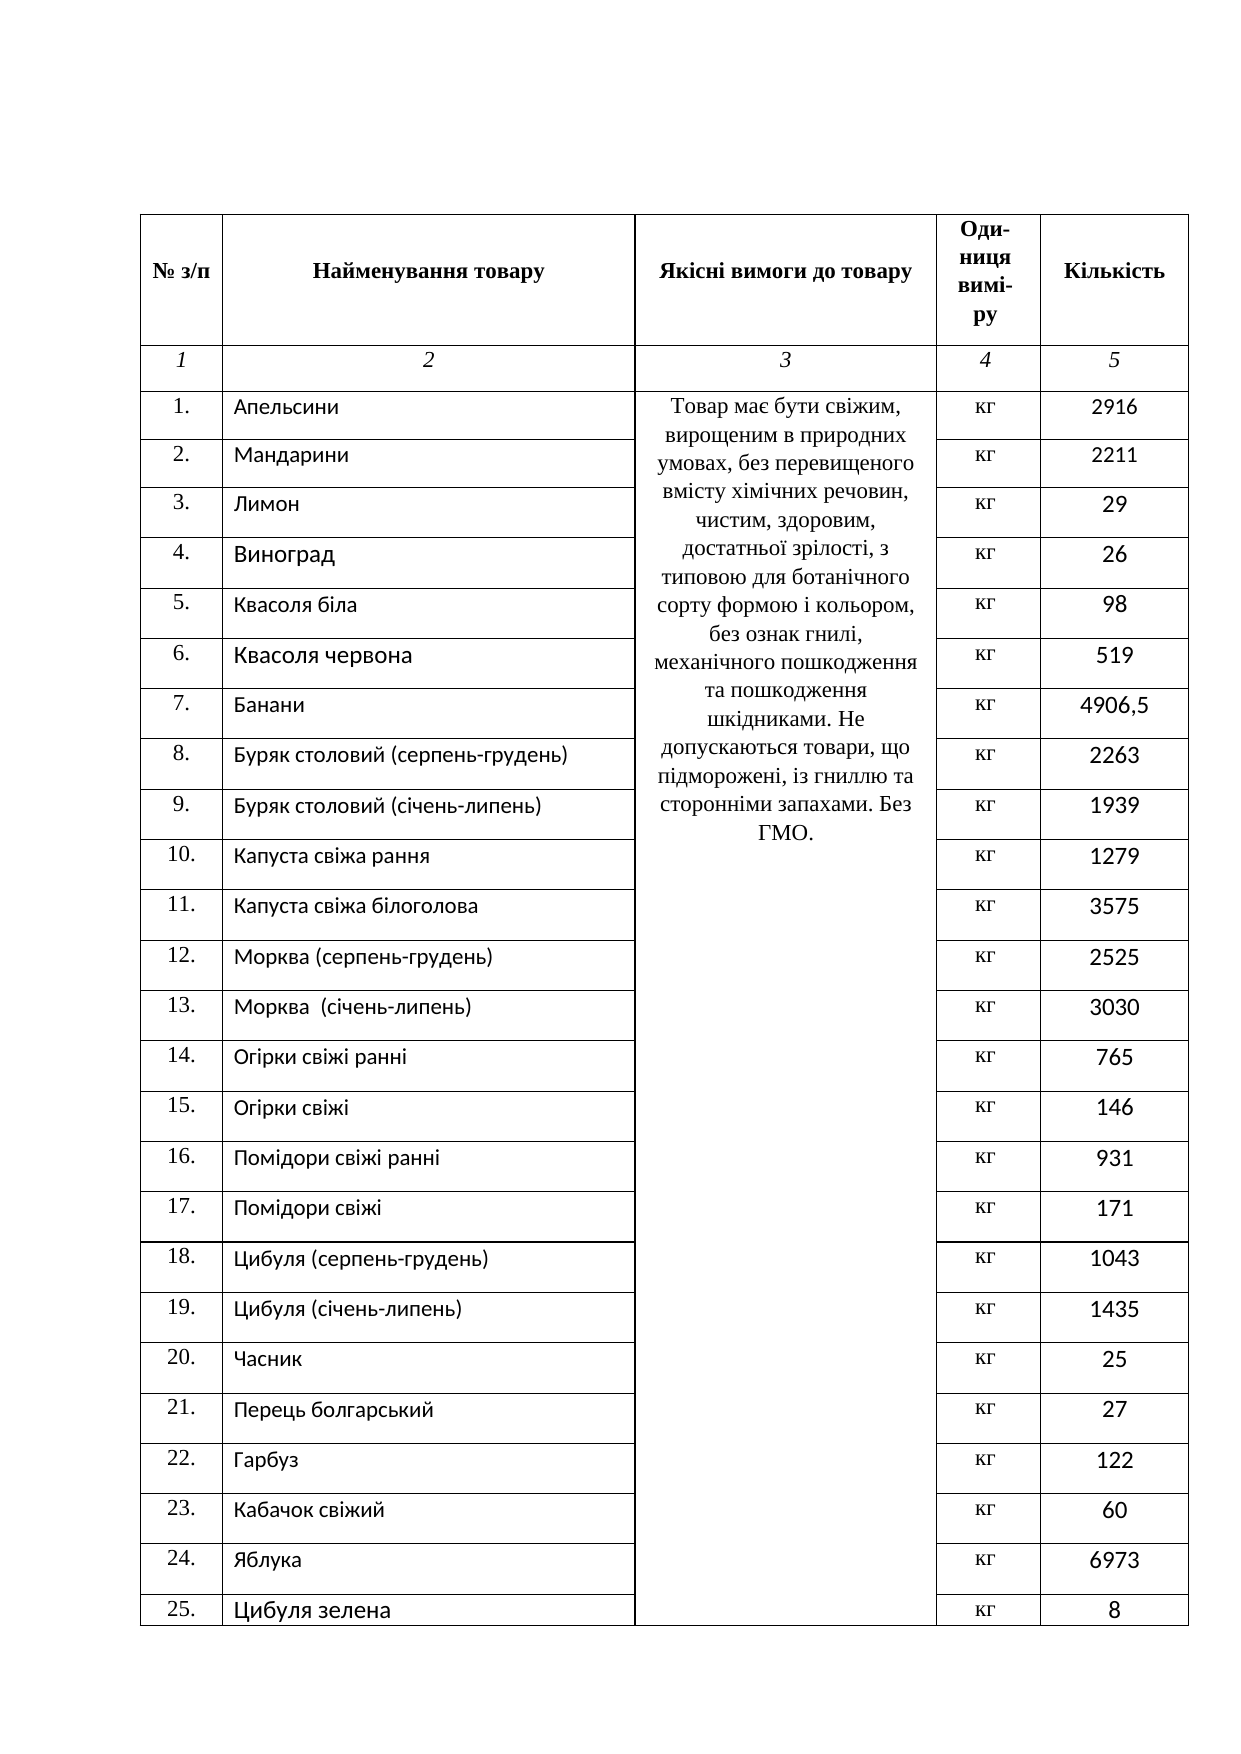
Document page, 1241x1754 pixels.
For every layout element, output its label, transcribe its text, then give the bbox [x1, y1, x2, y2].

table_cell кг [937, 1243, 1040, 1292]
table_cell 765 [1041, 1041, 1188, 1091]
table_cell 6. [141, 639, 222, 688]
table_cell кг [937, 1142, 1040, 1191]
table_cell Мандарини [223, 440, 634, 487]
table_header № з/п [141, 215, 222, 345]
table_cell 4906,5 [1041, 689, 1188, 738]
table_cell 2916 [1041, 392, 1188, 439]
table_cell кг [937, 1595, 1040, 1625]
table_cell кг [937, 1041, 1040, 1091]
table_cell 29 [1041, 488, 1188, 537]
table_cell 1043 [1041, 1243, 1188, 1292]
table_cell кг [937, 440, 1040, 487]
table_cell 5. [141, 589, 222, 638]
table_cell кг [937, 1192, 1040, 1241]
table_cell Квасоля червона [223, 639, 634, 688]
table_header Оди-ниця вимі-ру [937, 215, 1040, 345]
table_cell 2. [141, 440, 222, 487]
table_cell Банани [223, 689, 634, 738]
table_cell 22. [141, 1444, 222, 1493]
table_cell 23. [141, 1494, 222, 1543]
table_cell кг [937, 488, 1040, 537]
table_cell Апельсини [223, 392, 634, 439]
table_cell Огірки свіжі ранні [223, 1041, 634, 1091]
table_cell Товар має бути свіжим, вирощеним в природних умовах, без перевищеного вмісту хімічних речовин, чистим, здоровим, достатньої зрілості, з типовою для ботанічного сорту формою і кольором, без ознак гнилі, механічного пошкодження та пошкодження шкідниками. Не допускаються товари, що підморожені, із гниллю та сторонніми запахами. Без ГМО. [636, 392, 936, 1625]
table_cell кг [937, 1394, 1040, 1443]
table_cell Часник [223, 1343, 634, 1392]
table_cell 3030 [1041, 991, 1188, 1040]
table_cell Помідори свіжі [223, 1192, 634, 1241]
table_cell Квасоля біла [223, 589, 634, 638]
table_cell 2211 [1041, 440, 1188, 487]
table_cell 931 [1041, 1142, 1188, 1191]
table_cell Цибуля (січень-липень) [223, 1293, 634, 1342]
table_cell 3. [141, 488, 222, 537]
table_cell 7. [141, 689, 222, 738]
table_cell 1. [141, 392, 222, 439]
table_cell 122 [1041, 1444, 1188, 1493]
table_header Якісні вимоги до товару [636, 215, 936, 345]
table_cell кг [937, 790, 1040, 839]
table_cell Цибуля зелена [223, 1595, 634, 1625]
table_cell Перець болгарський [223, 1394, 634, 1443]
table_cell 16. [141, 1142, 222, 1191]
table_cell Яблука [223, 1544, 634, 1594]
table_cell 19. [141, 1293, 222, 1342]
table_cell Кабачок свіжий [223, 1494, 634, 1543]
table_cell 3575 [1041, 890, 1188, 939]
table_cell 11. [141, 890, 222, 939]
table_cell Виноград [223, 538, 634, 587]
table_cell 2525 [1041, 941, 1188, 990]
table_cell кг [937, 589, 1040, 638]
table_cell Капуста свіжа білоголова [223, 890, 634, 939]
table_cell 8 [1041, 1595, 1188, 1625]
table_cell 171 [1041, 1192, 1188, 1241]
table_cell Капуста свіжа рання [223, 840, 634, 889]
table_cell Буряк столовий (серпень-грудень) [223, 739, 634, 789]
table_header Найменування товару [223, 215, 634, 345]
table_cell кг [937, 941, 1040, 990]
table_cell кг [937, 689, 1040, 738]
table_cell кг [937, 890, 1040, 939]
table_cell кг [937, 639, 1040, 688]
table_cell кг [937, 739, 1040, 789]
table_cell 18. [141, 1243, 222, 1292]
table_cell кг [937, 392, 1040, 439]
table_cell Цибуля (серпень-грудень) [223, 1243, 634, 1292]
table_cell 146 [1041, 1092, 1188, 1141]
table_cell 1 [141, 346, 222, 391]
table_cell кг [937, 1092, 1040, 1141]
table_cell 25. [141, 1595, 222, 1625]
table_cell кг [937, 1293, 1040, 1342]
table_cell 9. [141, 790, 222, 839]
table_cell 12. [141, 941, 222, 990]
table_cell 24. [141, 1544, 222, 1594]
table_cell кг [937, 1494, 1040, 1543]
table_cell 27 [1041, 1394, 1188, 1443]
table_cell 98 [1041, 589, 1188, 638]
table_cell Огірки свіжі [223, 1092, 634, 1141]
table_cell 1939 [1041, 790, 1188, 839]
table_cell 60 [1041, 1494, 1188, 1543]
table_cell кг [937, 991, 1040, 1040]
table_cell кг [937, 840, 1040, 889]
table_cell 2263 [1041, 739, 1188, 789]
table_cell Буряк столовий (січень-липень) [223, 790, 634, 839]
table_cell кг [937, 1544, 1040, 1594]
table_cell кг [937, 1343, 1040, 1392]
table_cell 20. [141, 1343, 222, 1392]
table_cell 26 [1041, 538, 1188, 587]
table_cell 4 [937, 346, 1040, 391]
table_cell 6973 [1041, 1544, 1188, 1594]
table_cell Помідори свіжі ранні [223, 1142, 634, 1191]
table_cell 21. [141, 1394, 222, 1443]
table_cell 8. [141, 739, 222, 789]
table_cell 13. [141, 991, 222, 1040]
table_cell 1279 [1041, 840, 1188, 889]
table_cell 15. [141, 1092, 222, 1141]
table_cell 5 [1041, 346, 1188, 391]
table_cell 17. [141, 1192, 222, 1241]
table_cell 1435 [1041, 1293, 1188, 1342]
table_cell 3 [636, 346, 936, 391]
table_cell 14. [141, 1041, 222, 1091]
table_header Кількість [1041, 215, 1188, 345]
table_cell 10. [141, 840, 222, 889]
table_cell 519 [1041, 639, 1188, 688]
table_cell Морква (серпень-грудень) [223, 941, 634, 990]
table_cell кг [937, 1444, 1040, 1493]
table_cell кг [937, 538, 1040, 587]
table_cell 25 [1041, 1343, 1188, 1392]
table_cell Гарбуз [223, 1444, 634, 1493]
table_cell Лимон [223, 488, 634, 537]
table_cell 4. [141, 538, 222, 587]
table_cell Морква (січень-липень) [223, 991, 634, 1040]
table_cell 2 [223, 346, 634, 391]
